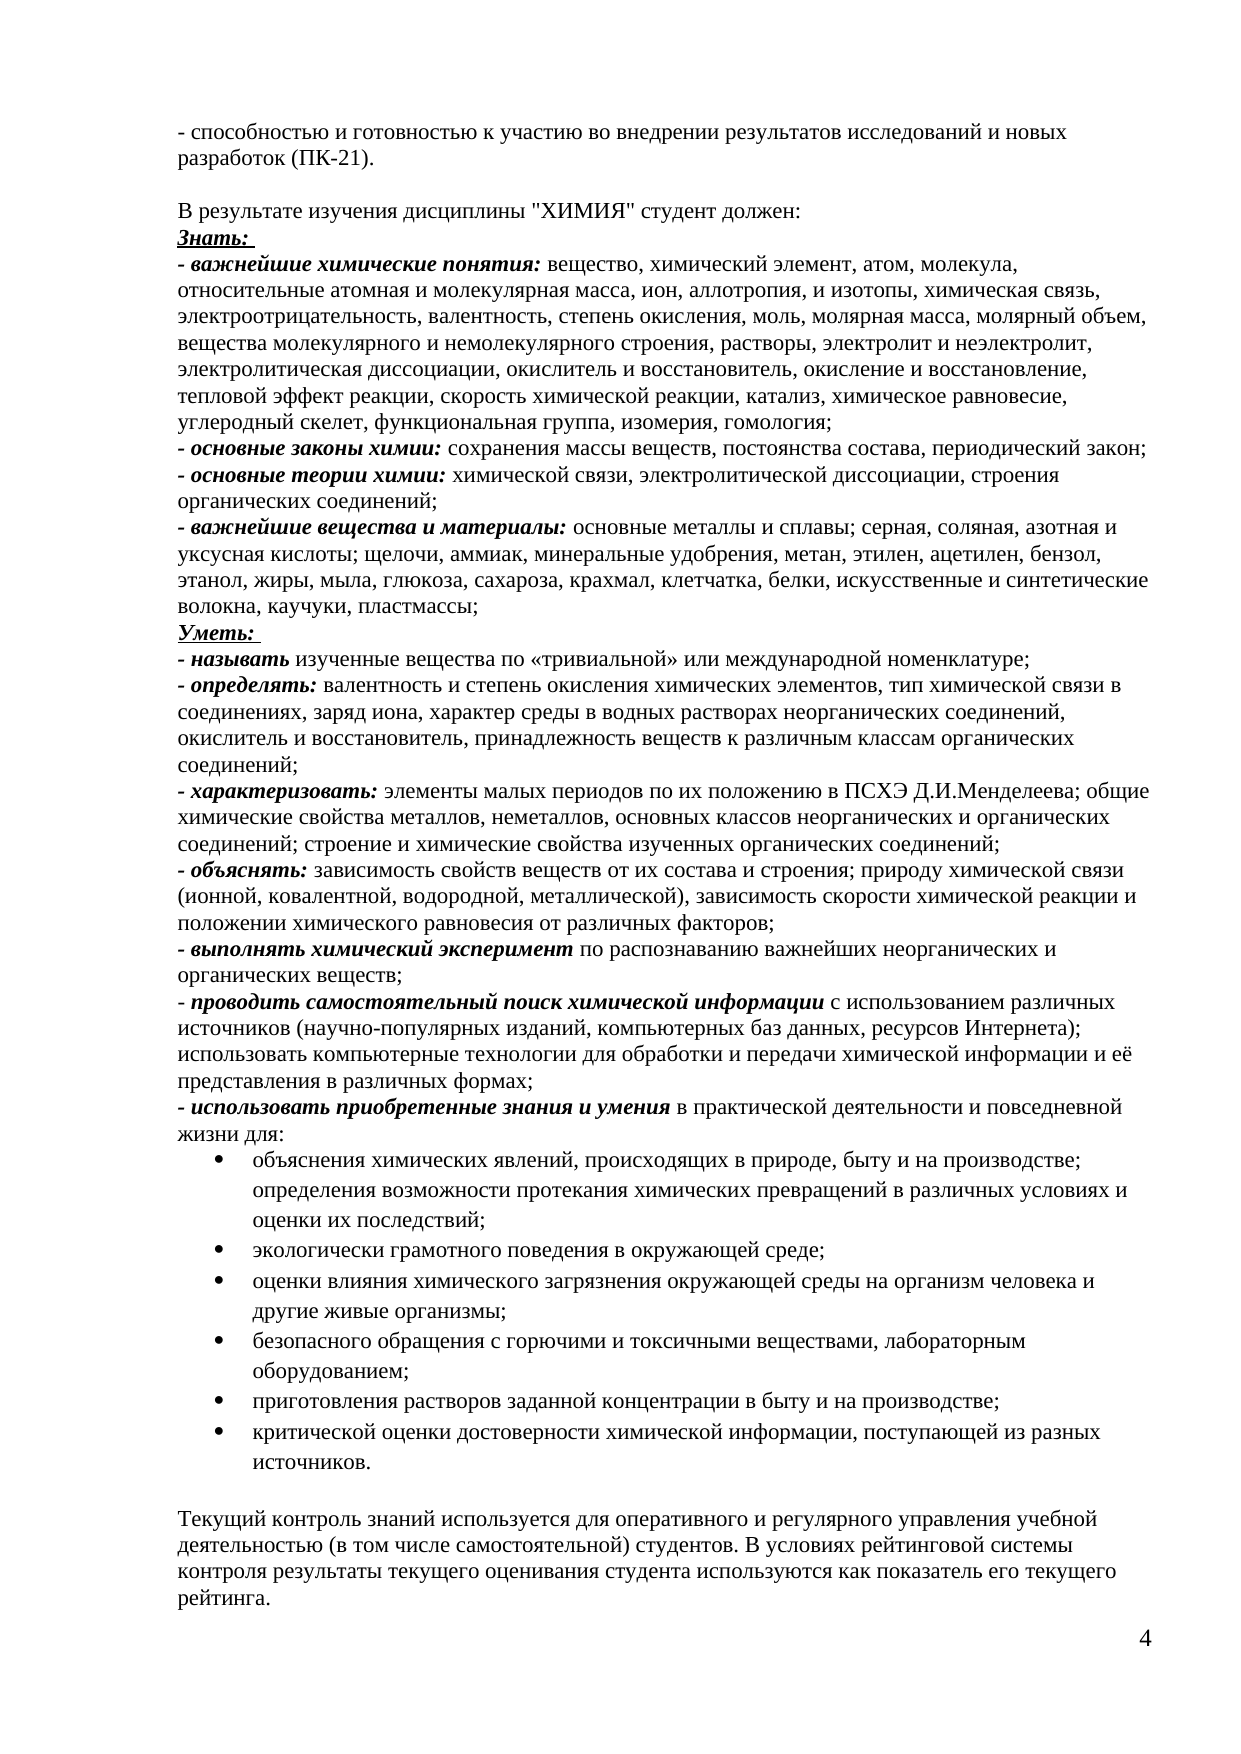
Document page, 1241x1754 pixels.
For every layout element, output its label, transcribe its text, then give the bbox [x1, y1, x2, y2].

list экологически грамотного поведения в окружающей среде; [215, 1237, 1152, 1263]
text - использовать приобретенные знания и умения в практической деятельности и повседневной жизни для: [177, 1093, 1152, 1146]
text В результате изучения дисциплины "ХИМИЯ" студент должен: [177, 197, 1152, 223]
list безопасного обращения с горючими и токсичными веществами, лабораторным оборудованием; [215, 1327, 1152, 1384]
text - основные теории химии: химической связи, электролитической диссоциации, строения органических соединений; [177, 461, 1152, 513]
list объяснения химических явлений, происходящих в природе, быту и на производстве; определения возможности протекания химических превращений в различных условиях и оценки их последствий; [215, 1146, 1152, 1233]
list оценки влияния химического загрязнения окружающей среды на организм человека и другие живые организмы; [215, 1267, 1152, 1323]
text - важнейшие химические понятия: вещество, химический элемент, атом, молекула, относительные атомная и молекулярная масса, ион, аллотропия, и изотопы, химическая связь, электроотрицательность, валентность, степень окисления, моль, молярная масса, молярный объем, вещества молекулярного и немолекулярного строения, растворы, электролит и неэлектролит, электролитическая диссоциации, окислитель и восстановитель, окисление и восстановление, тепловой эффект реакции, скорость химической реакции, катализ, химическое равновесие, углеродный скелет, функциональная группа, изомерия, гомология; [177, 250, 1152, 434]
text - способностью и готовностью к участию во внедрении результатов исследований и новых разработок (ПК-21). [177, 118, 1152, 171]
text - определять: валентность и степень окисления химических элементов, тип химической связи в соединениях, заряд иона, характер среды в водных растворах неорганических соединений, окислитель и восстановитель, принадлежность веществ к различным классам органических соединений; [177, 672, 1152, 777]
text - важнейшие вещества и материалы: основные металлы и сплавы; серная, соляная, азотная и уксусная кислоты; щелочи, аммиак, минеральные удобрения, метан, этилен, ацетилен, бензол, этанол, жиры, мыла, глюкоза, сахароза, крахмал, клетчатка, белки, искусственные и синтетические волокна, каучуки, пластмассы; [177, 513, 1152, 619]
list критической оценки достоверности химической информации, поступающей из разных источников. [215, 1418, 1152, 1474]
text - основные законы химии: сохранения массы веществ, постоянства состава, периодический закон; [177, 434, 1152, 461]
text Уметь: [177, 619, 1152, 645]
text Текущий контроль знаний используется для оперативного и регулярного управления учебной деятельностью (в том числе самостоятельной) студентов. В условиях рейтинговой системы контроля результаты текущего оценивания студента используются как показатель его текущего рейтинга. [177, 1504, 1152, 1610]
text - выполнять химический эксперимент по распознаванию важнейших неорганических и органических веществ; [177, 935, 1152, 988]
list приготовления растворов заданной концентрации в быту и на производстве; [215, 1388, 1152, 1414]
text - характеризовать: элементы малых периодов по их положению в ПСХЭ Д.И.Менделеева; общие химические свойства металлов, неметаллов, основных классов неорганических и органических соединений; строение и химические свойства изученных органических соединений; [177, 777, 1152, 856]
text Знать: [177, 223, 1152, 250]
text - называть изученные вещества по «тривиальной» или международной номенклатуре; [177, 645, 1152, 672]
text - проводить самостоятельный поиск химической информации с использованием различных источников (научно-популярных изданий, компьютерных баз данных, ресурсов Интернета); использовать компьютерные технологии для обработки и передачи химической информации и её представления в различных формах; [177, 988, 1152, 1093]
text - объяснять: зависимость свойств веществ от их состава и строения; природу химической связи (ионной, ковалентной, водородной, металлической), зависимость скорости химической реакции и положении химического равновесия от различных факторов; [177, 856, 1152, 935]
